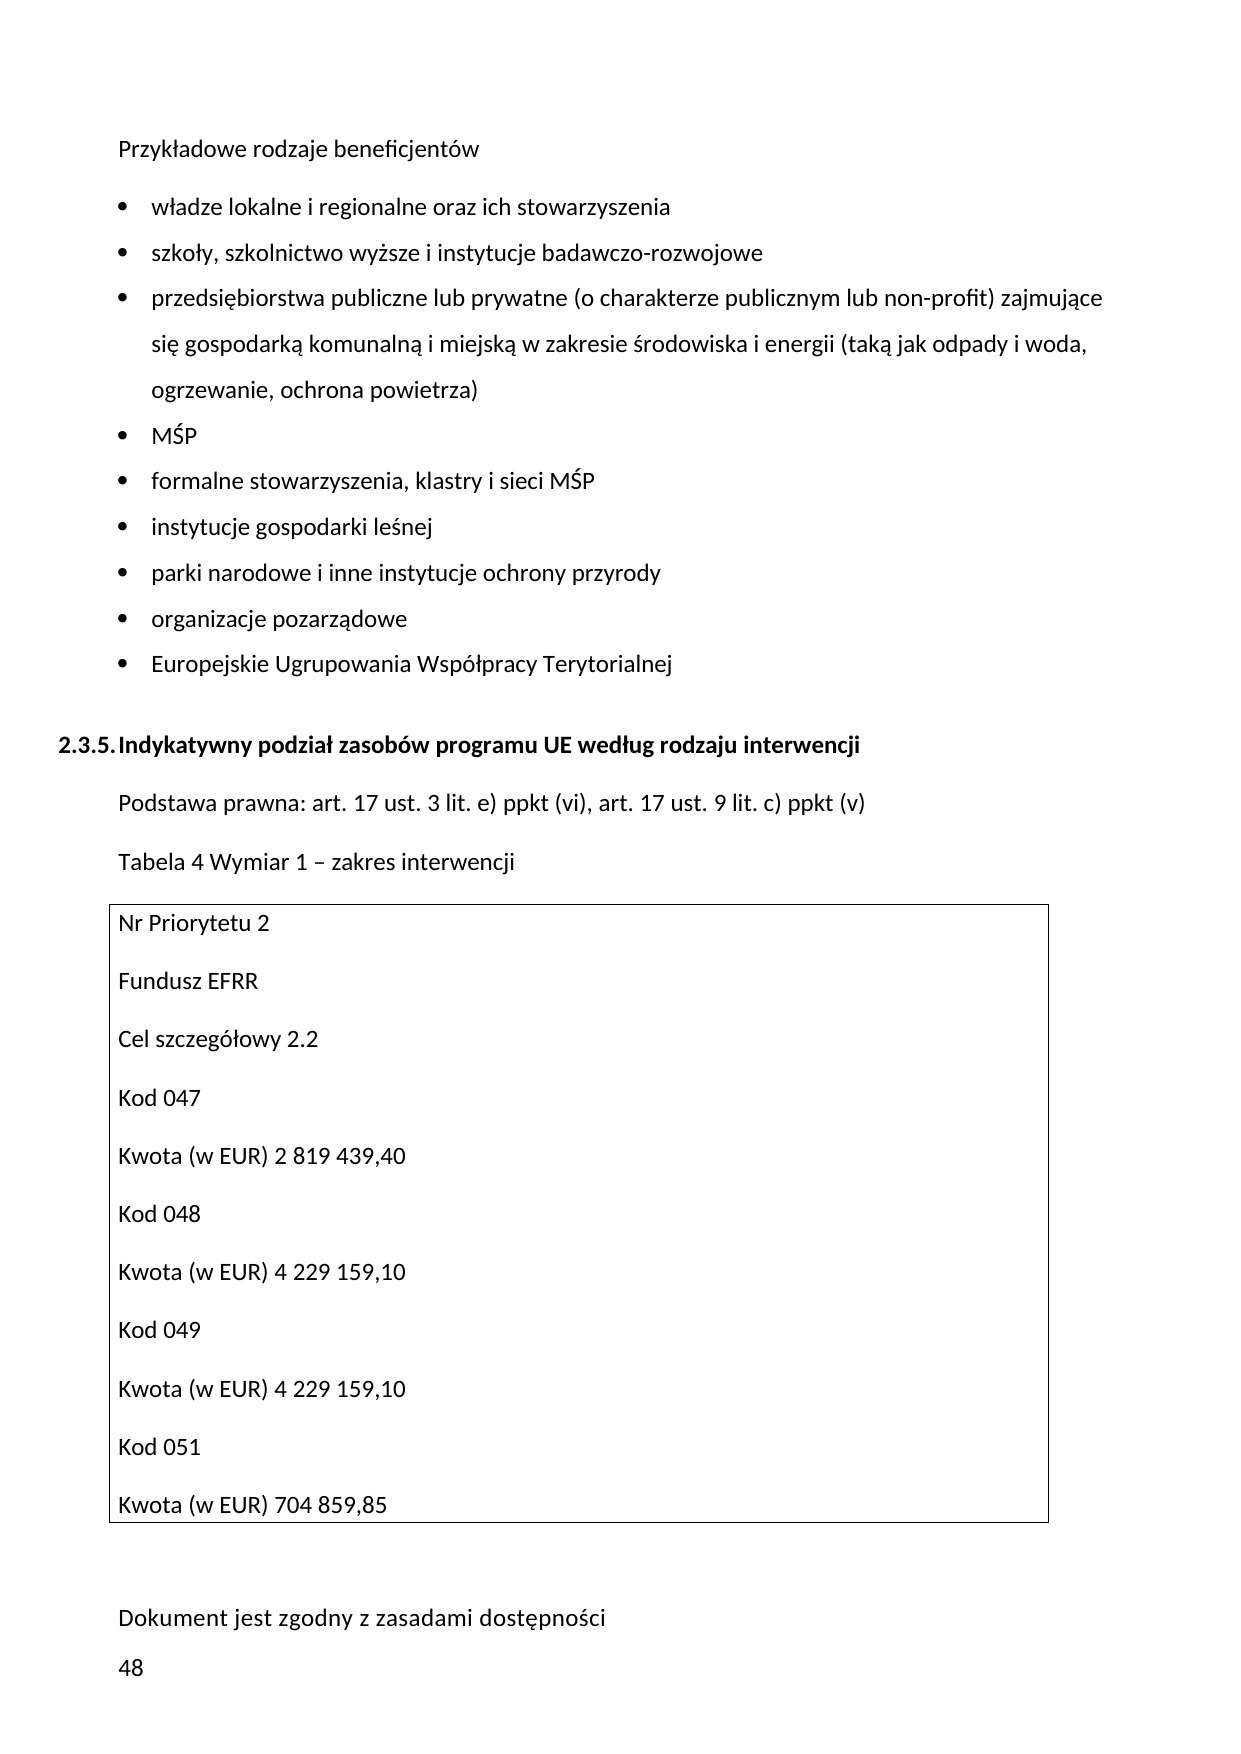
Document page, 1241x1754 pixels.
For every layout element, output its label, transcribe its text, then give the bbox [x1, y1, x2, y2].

text Przykładowe rodzaje beneficjentów [118, 133, 1039, 163]
list organizacje pozarządowe [118, 603, 1122, 633]
text Podstawa prawna: art. 17 ust. 3 lit. e) ppkt (vi), art. 17 ust. 9 lit. c) ppkt (v) [118, 787, 1039, 818]
text Kod 047 [110, 1078, 1048, 1112]
text Kwota (w EUR) 704 859,85 [110, 1486, 1048, 1522]
list parki narodowe i inne instytucje ochrony przyrody [118, 557, 1122, 587]
list władze lokalne i regionalne oraz ich stowarzyszenia [118, 191, 1122, 222]
text Kwota (w EUR) 2 819 439,40 [110, 1137, 1048, 1170]
list MŚP [118, 420, 1122, 450]
text Cel szczegółowy 2.2 [110, 1020, 1048, 1054]
list szkoły, szkolnictwo wyższe i instytucje badawczo-rozwojowe [118, 237, 1122, 267]
text Nr Priorytetu 2 [110, 905, 1048, 937]
list Indykatywny podział zasobów programu UE według rodzaju interwencji [58, 729, 1122, 760]
list formalne stowarzyszenia, klastry i sieci MŚP [118, 466, 1122, 496]
list instytucje gospodarki leśnej [118, 511, 1122, 542]
text Kod 048 [110, 1195, 1048, 1229]
text Kwota (w EUR) 4 229 159,10 [110, 1370, 1048, 1403]
list przedsiębiorstwa publiczne lub prywatne (o charakterze publicznym lub non-profit) zajmujące się gospodarką komunalną i miejską w zakresie środowiska i energii (taką jak odpady i woda, ogrzewanie, ochrona powietrza) [118, 283, 1122, 404]
text Kod 049 [110, 1311, 1048, 1345]
list Europejskie Ugrupowania Współpracy Terytorialnej [118, 648, 1122, 679]
text Kwota (w EUR) 4 229 159,10 [110, 1253, 1048, 1287]
subtitle Tabela 4 Wymiar 1 – zakres interwencji [118, 846, 1039, 876]
text Fundusz EFRR [110, 962, 1048, 996]
text Kod 051 [110, 1428, 1048, 1462]
